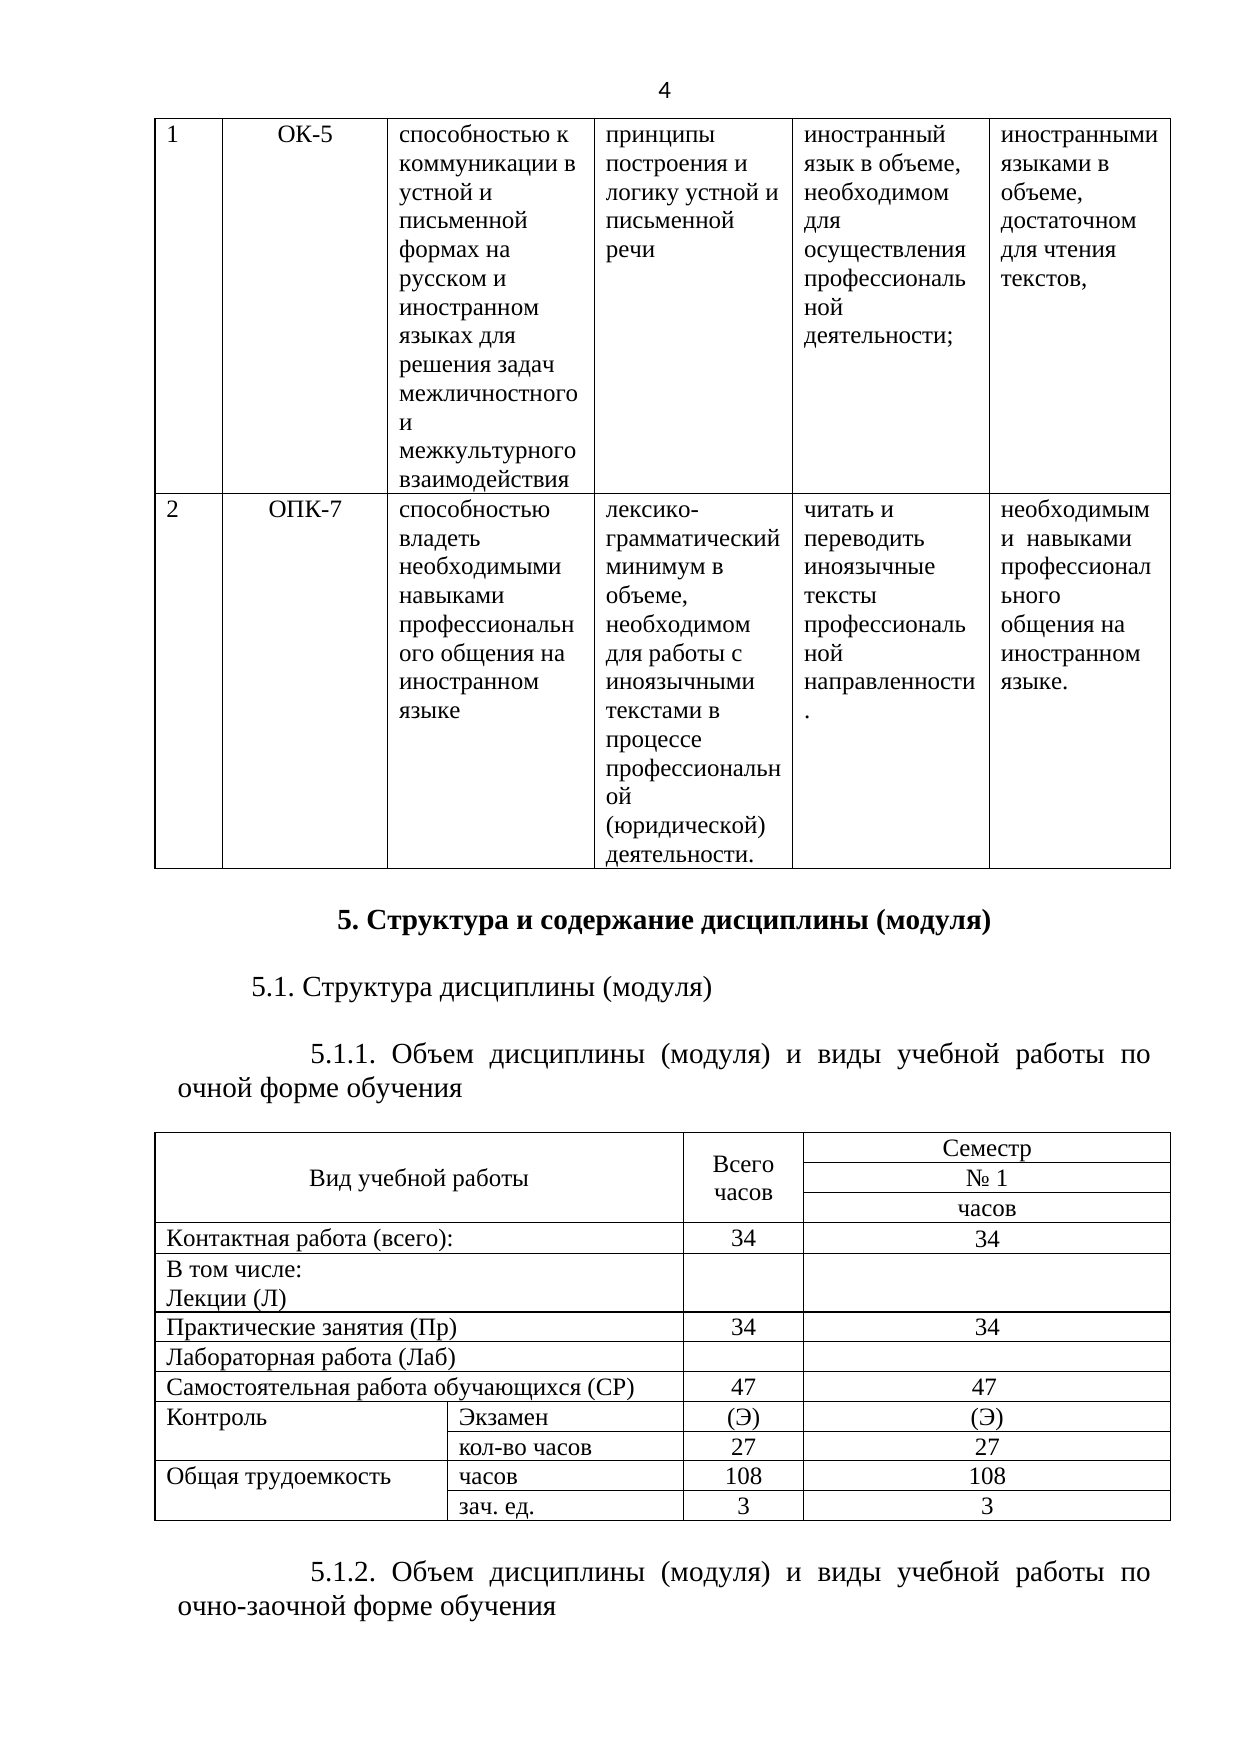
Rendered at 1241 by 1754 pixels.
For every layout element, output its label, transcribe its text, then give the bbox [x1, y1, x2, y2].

table_cell Контроль [156, 1402, 447, 1460]
table_cell лексико-грамматический минимум в объеме, необходимом для работы с иноязычными текстами в процессе профессиональной (юридической) деятельности. [595, 494, 792, 868]
text 5. Структура и содержание дисциплины (модуля) [177, 902, 1152, 936]
table_cell (Э) [804, 1402, 1170, 1431]
table_header Вид учебной работы [156, 1133, 683, 1222]
table_cell 27 [684, 1432, 803, 1460]
table_cell (Э) [684, 1402, 803, 1431]
table_cell Практические занятия (Пр) [156, 1313, 683, 1341]
table_cell читать и переводить иноязычные тексты профессиональной направленности. [793, 494, 989, 868]
table_cell зач. ед. [448, 1491, 683, 1520]
text 5.1. Структура дисциплины (модуля) [177, 969, 1152, 1003]
table_cell [804, 1254, 1170, 1311]
text 5.1.2. Объем дисциплины (модуля) и виды учебной работы по очно-заочной форме обучения [177, 1554, 1152, 1622]
table_cell Экзамен [448, 1402, 683, 1431]
table_cell иностранный язык в объеме, необходимом для осуществления профессиональной деятельности; [793, 119, 989, 493]
table_header Семестр [804, 1133, 1170, 1162]
table_cell 2 [156, 494, 222, 868]
table_cell Самостоятельная работа обучающихся (СР) [156, 1372, 683, 1401]
table_cell 34 [804, 1313, 1170, 1341]
table_cell 47 [684, 1372, 803, 1401]
table_cell 3 [804, 1491, 1170, 1520]
table_cell 108 [804, 1461, 1170, 1490]
table_cell 47 [804, 1372, 1170, 1401]
table_cell 27 [804, 1432, 1170, 1460]
table_cell ОК-5 [223, 119, 387, 493]
table_cell 1 [156, 119, 222, 493]
table_cell способностью владеть необходимыми навыками профессионального общения на иностранном языке [388, 494, 594, 868]
text 5.1.1. Объем дисциплины (модуля) и виды учебной работы по очной форме обучения [177, 1036, 1152, 1103]
table_cell Лабораторная работа (Лаб) [156, 1342, 683, 1371]
table_cell принципы построения и логику устной и письменной речи [595, 119, 792, 493]
table_cell № 1 [804, 1163, 1170, 1192]
table_cell иностранными языками в объеме, достаточном для чтения текстов, [990, 119, 1170, 493]
table_cell часов [448, 1461, 683, 1490]
table_cell 3 [684, 1491, 803, 1520]
table_cell Общая трудоемкость [156, 1461, 447, 1520]
table_cell 108 [684, 1461, 803, 1490]
table_cell Контактная работа (всего): [156, 1223, 683, 1253]
table_cell 34 [684, 1313, 803, 1341]
table_cell [684, 1342, 803, 1371]
table_cell необходимыми навыками профессионального общения на иностранном языке. [990, 494, 1170, 868]
table_cell способностью к коммуникации в устной и письменной формах на русском и иностранном языках для решения задач межличностного и межкультурного взаимодействия [388, 119, 594, 493]
table_cell кол-во часов [448, 1432, 683, 1460]
table_cell В том числе: Лекции (Л) [156, 1254, 683, 1311]
table_cell ОПК-7 [223, 494, 387, 868]
table_header Всего часов [684, 1133, 803, 1222]
table_cell 34 [804, 1223, 1170, 1253]
table_cell часов [804, 1193, 1170, 1222]
table_cell [804, 1342, 1170, 1371]
table_cell [684, 1254, 803, 1311]
table_cell 34 [684, 1223, 803, 1253]
